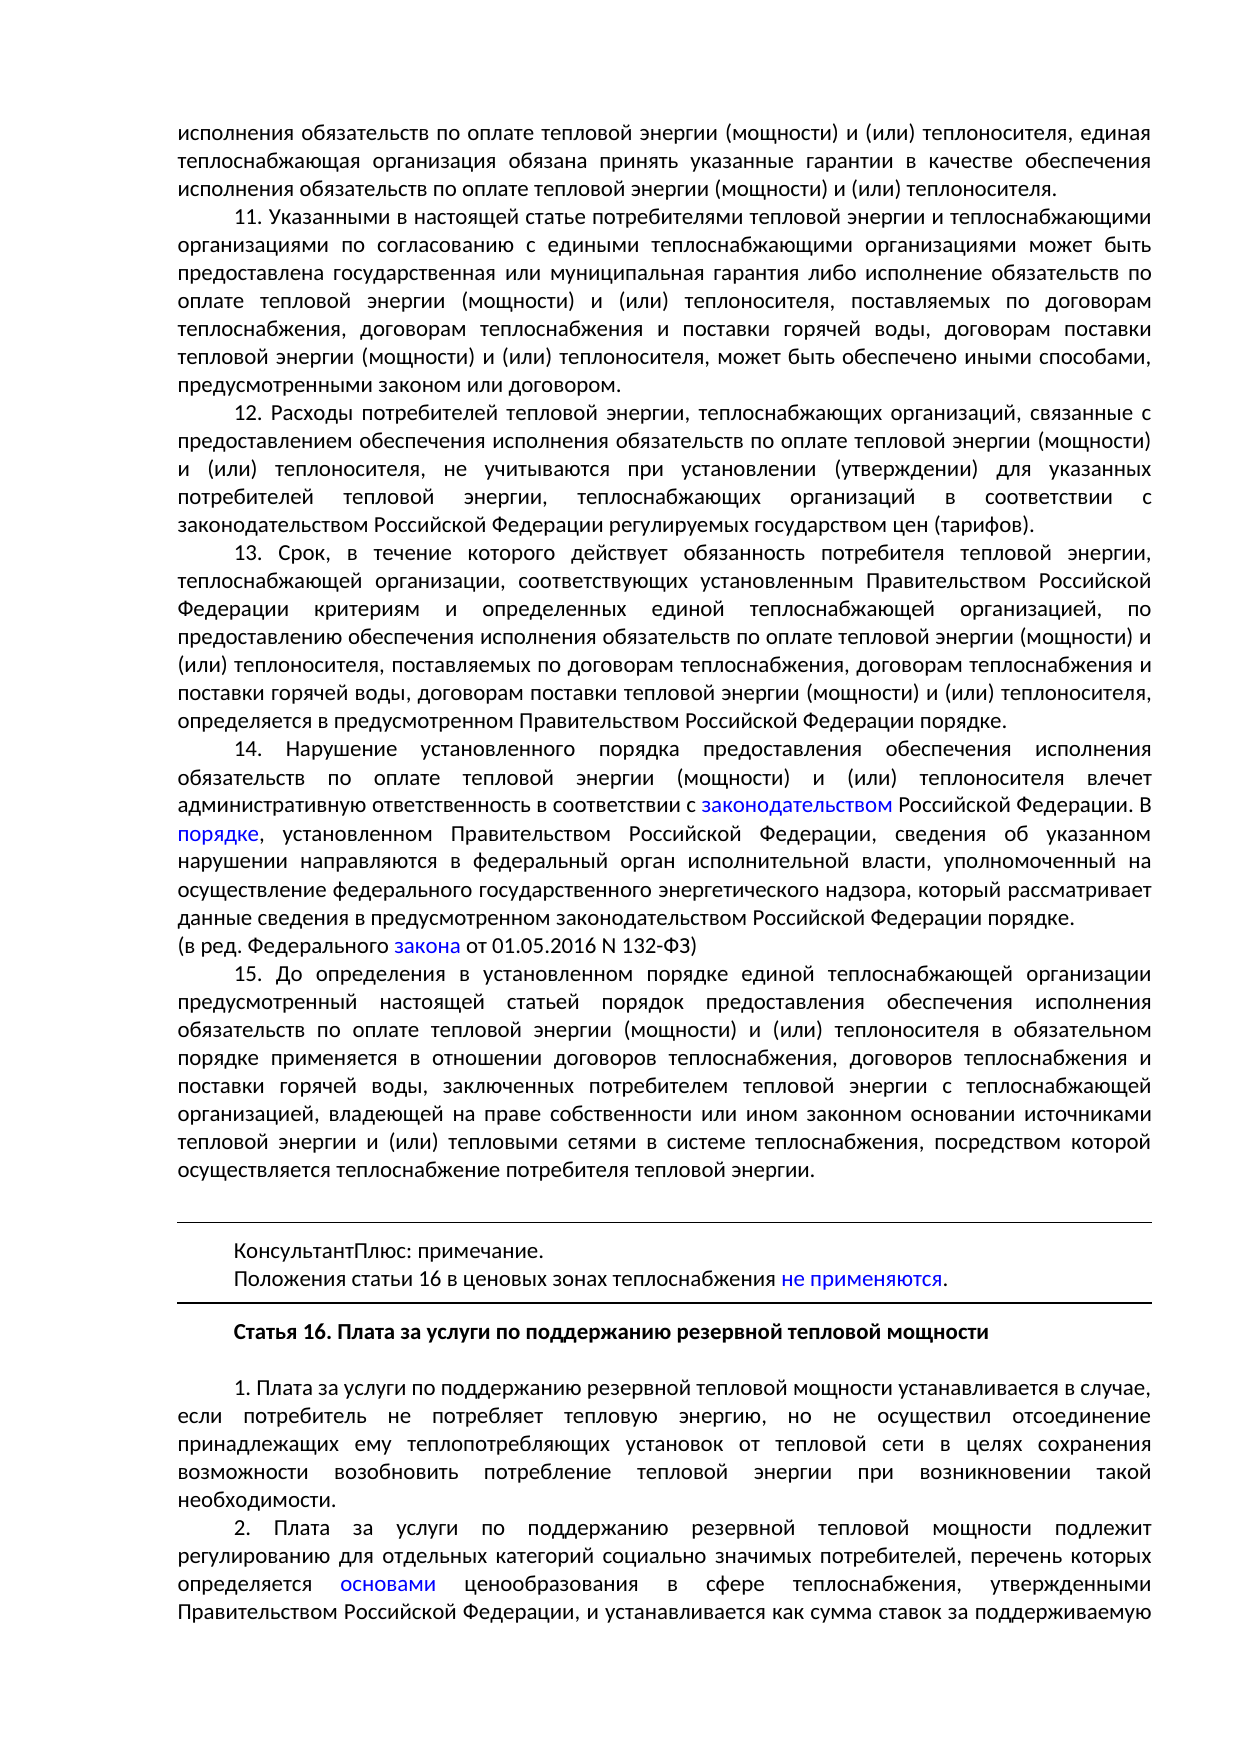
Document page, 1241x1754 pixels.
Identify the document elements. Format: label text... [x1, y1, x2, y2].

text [177, 1513, 1152, 1625]
text 12. Расходы потребителей тепловой энергии, теплоснабжающих организаций, связанные с предоставлением обеспечения исполнения обязательств по оплате тепловой энергии (мощности) и (или) теплоносителя, не учитываются при установлении (утверждении) для указанных потребителей тепловой энергии, теплоснабжающих организаций в соответствии с законодательством Российской Федерации регулируемых государством цен (тарифов). [177, 398, 1152, 538]
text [177, 118, 1152, 202]
text КонсультантПлюс: примечание. [177, 1236, 1152, 1264]
text 14. Нарушение установленного порядка предоставления обеспечения исполнения обязательств по оплате тепловой энергии (мощности) и (или) теплоносителя влечет административную ответственность в соответствии с законодательством Российской Федерации. В порядке, установленном Правительством Российской Федерации, сведения об указанном нарушении направляются в федеральный орган исполнительной власти, уполномоченный на осуществление федерального государственного энергетического надзора, который рассматривает данные сведения в предусмотренном законодательством Российской Федерации порядке. [177, 734, 1152, 931]
text 13. Срок, в течение которого действует обязанность потребителя тепловой энергии, теплоснабжающей организации, соответствующих установленным Правительством Российской Федерации критериям и определенных единой теплоснабжающей организацией, по предоставлению обеспечения исполнения обязательств по оплате тепловой энергии (мощности) и (или) теплоносителя, поставляемых по договорам теплоснабжения, договорам теплоснабжения и поставки горячей воды, договорам поставки тепловой энергии (мощности) и (или) теплоносителя, определяется в предусмотренном Правительством Российской Федерации порядке. [177, 538, 1152, 734]
text 15. До определения в установленном порядке единой теплоснабжающей организации предусмотренный настоящей статьей порядок предоставления обеспечения исполнения обязательств по оплате тепловой энергии (мощности) и (или) теплоносителя в обязательном порядке применяется в отношении договоров теплоснабжения, договоров теплоснабжения и поставки горячей воды, заключенных потребителем тепловой энергии с теплоснабжающей организацией, владеющей на праве собственности или ином законном основании источниками тепловой энергии и (или) тепловыми сетями в системе теплоснабжения, посредством которой осуществляется теплоснабжение потребителя тепловой энергии. [177, 959, 1152, 1183]
title Статья 16. Плата за услуги по поддержанию резервной тепловой мощности [177, 1317, 1152, 1345]
text 1. Плата за услуги по поддержанию резервной тепловой мощности устанавливается в случае, если потребитель не потребляет тепловую энергию, но не осуществил отсоединение принадлежащих ему теплопотребляющих установок от тепловой сети в целях сохранения возможности возобновить потребление тепловой энергии при возникновении такой необходимости. [177, 1373, 1152, 1513]
text 11. Указанными в настоящей статье потребителями тепловой энергии и теплоснабжающими организациями по согласованию с едиными теплоснабжающими организациями может быть предоставлена государственная или муниципальная гарантия либо исполнение обязательств по оплате тепловой энергии (мощности) и (или) теплоносителя, поставляемых по договорам теплоснабжения, договорам теплоснабжения и поставки горячей воды, договорам поставки тепловой энергии (мощности) и (или) теплоносителя, может быть обеспечено иными способами, предусмотренными законом или договором. [177, 202, 1152, 398]
text (в ред. Федерального закона от 01.05.2016 N 132-ФЗ) [177, 931, 1152, 959]
text Положения статьи 16 в ценовых зонах теплоснабжения не применяются. [177, 1264, 1152, 1292]
